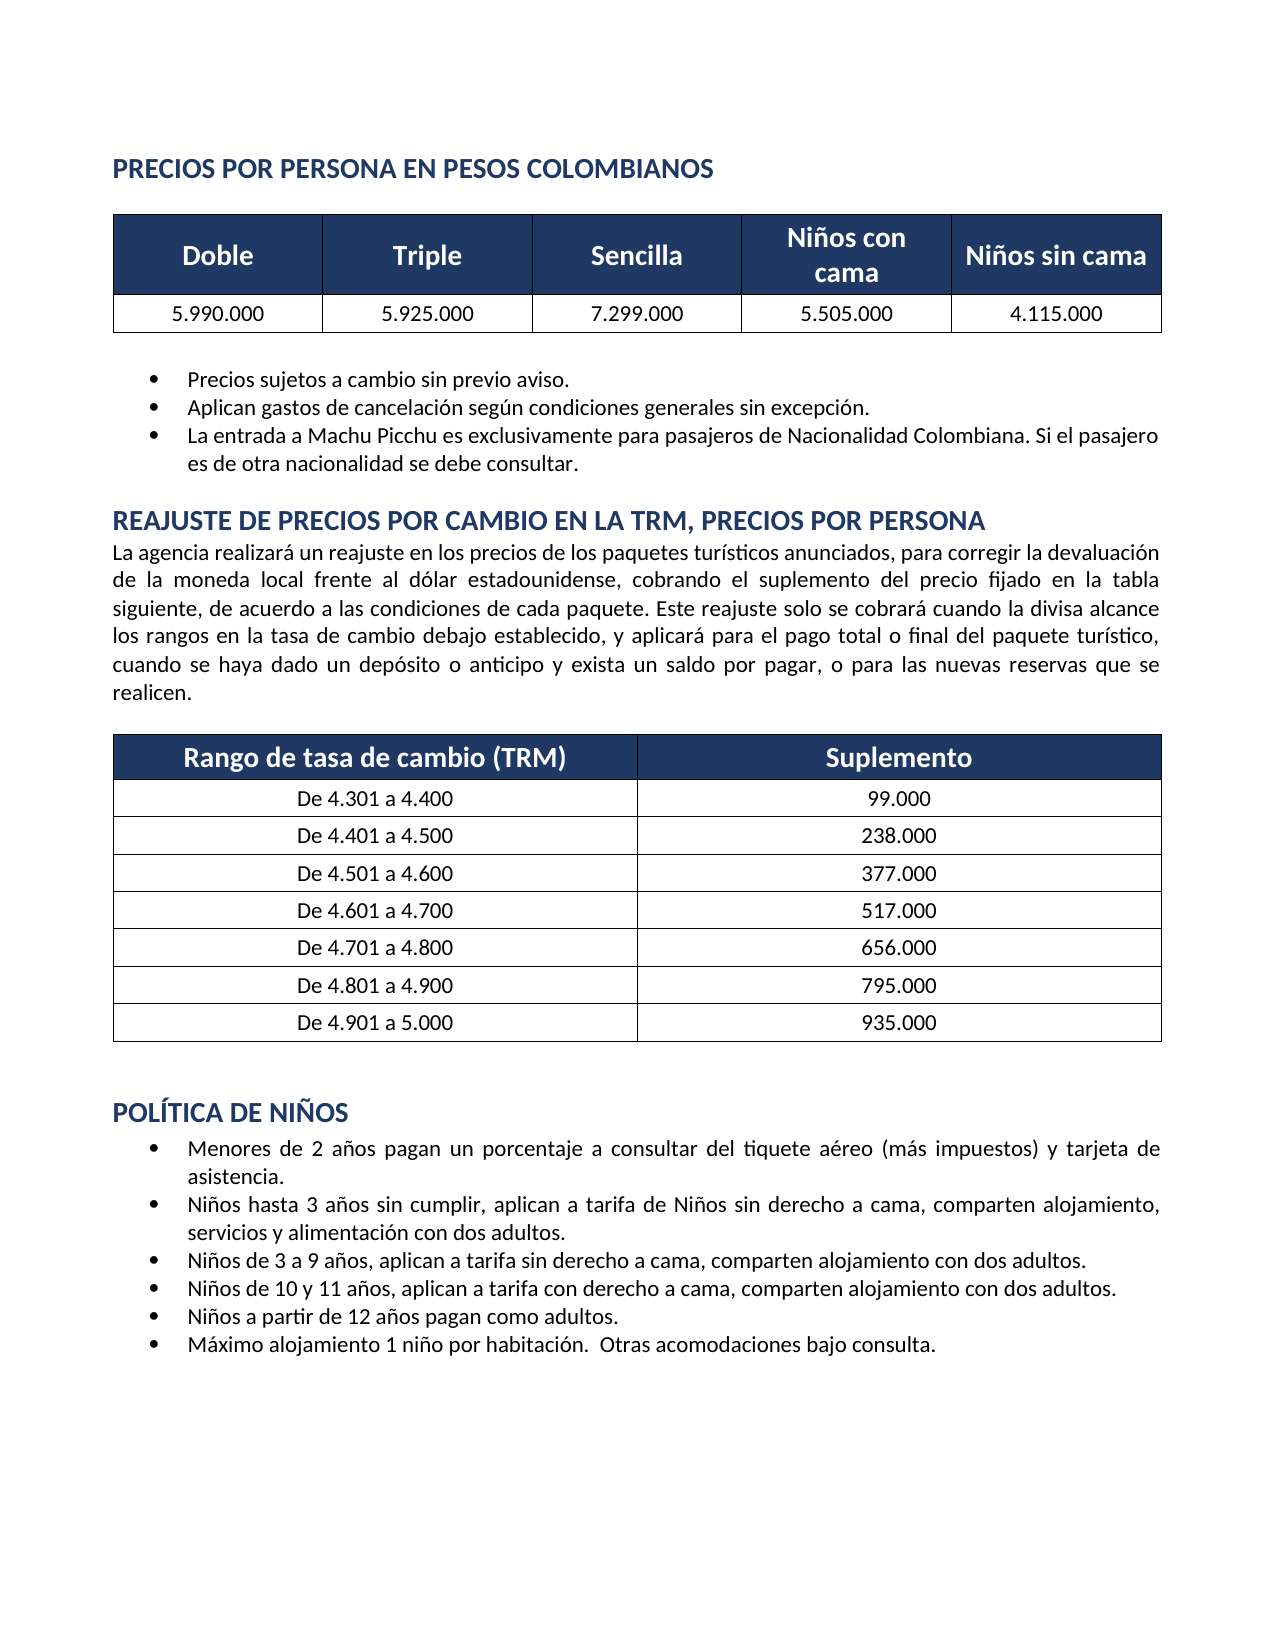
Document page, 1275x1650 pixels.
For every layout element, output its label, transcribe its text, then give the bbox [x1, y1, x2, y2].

table_header Sencilla [533, 215, 741, 294]
table_cell De 4.901 a 5.000 [114, 1004, 637, 1041]
table_cell 795.000 [638, 967, 1161, 1003]
table_cell 377.000 [638, 855, 1161, 891]
text Precios sujetos a cambio sin previo aviso. [150, 365, 1162, 393]
text Niños de 10 y 11 años, aplican a tarifa con derecho a cama, comparten alojamiento con dos adultos. [150, 1274, 1162, 1302]
table_cell De 4.401 a 4.500 [114, 817, 637, 853]
table_cell 935.000 [638, 1004, 1161, 1041]
table_cell 7.299.000 [533, 295, 741, 332]
table_cell 517.000 [638, 892, 1161, 928]
text REAJUSTE DE PRECIOS POR CAMBIO EN LA trm, PRECIOS POR PERSONA [112, 502, 1162, 538]
table_header Doble [114, 215, 322, 294]
table_header Niños con cama [742, 215, 951, 294]
table_cell 5.925.000 [323, 295, 532, 332]
table_cell De 4.301 a 4.400 [114, 780, 637, 816]
table_cell 5.990.000 [114, 295, 322, 332]
text Niños a partir de 12 años pagan como adultos. [150, 1302, 1162, 1331]
text Niños de 3 a 9 años, aplican a tarifa sin derecho a cama, comparten alojamiento con dos adultos. [150, 1246, 1162, 1274]
text Aplican gastos de cancelación según condiciones generales sin excepción. [150, 393, 1162, 421]
table_cell 4.115.000 [952, 295, 1161, 332]
table_header Niños sin cama [952, 215, 1161, 294]
table_cell 99.000 [638, 780, 1161, 816]
table_cell De 4.801 a 4.900 [114, 967, 637, 1003]
text La agencia realizará un reajuste en los precios de los paquetes turísticos anunciados, para corregir la devaluación de la moneda local frente al dólar estadounidense, cobrando el suplemento del precio fijado en la tabla siguiente, de acuerdo a las condiciones de cada paquete. Este reajuste solo se cobrará cuando la divisa alcance los rangos en la tasa de cambio debajo establecido, y aplicará para el pago total o final del paquete turístico, cuando se haya dado un depósito o anticipo y exista un saldo por pagar, o para las nuevas reservas que se realicen. [112, 538, 1162, 706]
text Máximo alojamiento 1 niño por habitación. Otras acomodaciones bajo consulta. [150, 1331, 1162, 1358]
table_cell 656.000 [638, 929, 1161, 966]
text POLÍTICA DE NIÑOS [112, 1094, 1162, 1130]
text Niños hasta 3 años sin cumplir, aplican a tarifa de Niños sin derecho a cama, comparten alojamiento, servicios y alimentación con dos adultos. [150, 1190, 1162, 1246]
table_cell De 4.501 a 4.600 [114, 855, 637, 891]
table_header Rango de tasa de cambio (TRM) [114, 735, 637, 779]
table_cell De 4.701 a 4.800 [114, 929, 637, 966]
table_cell De 4.601 a 4.700 [114, 892, 637, 928]
text Menores de 2 años pagan un porcentaje a consultar del tiquete aéreo (más impuestos) y tarjeta de asistencia. [150, 1134, 1162, 1190]
table_header Triple [323, 215, 532, 294]
table_cell 5.505.000 [742, 295, 951, 332]
text La entrada a Machu Picchu es exclusivamente para pasajeros de Nacionalidad Colombiana. Si el pasajero es de otra nacionalidad se debe consultar. [150, 421, 1162, 477]
table_cell 238.000 [638, 817, 1161, 853]
table_header Suplemento [638, 735, 1161, 779]
text PRECIOS POR PERSONA EN PESOS COLOMBIANOS [112, 150, 1162, 186]
